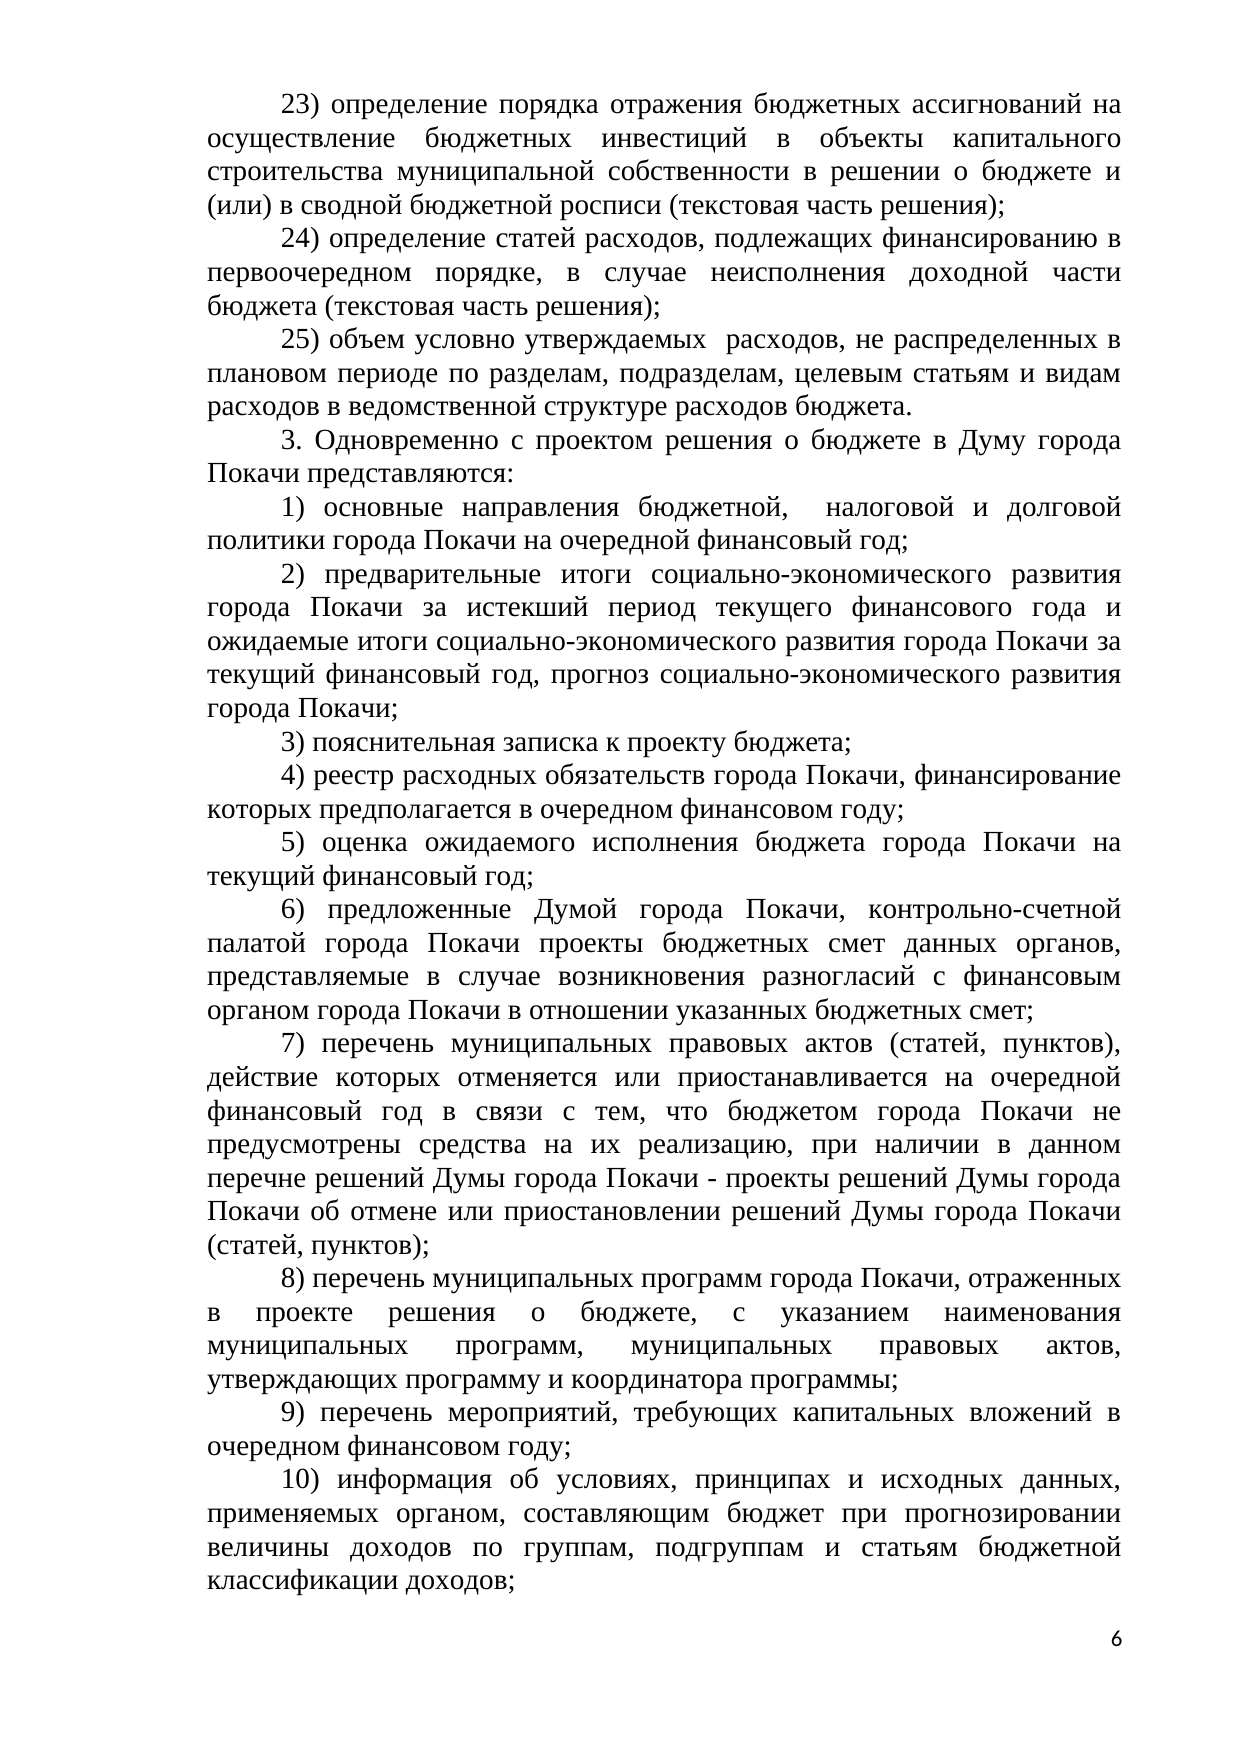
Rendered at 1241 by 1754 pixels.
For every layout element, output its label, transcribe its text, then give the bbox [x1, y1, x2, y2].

text 6) предложенные Думой города Покачи, контрольно-счетной палатой города Покачи проекты бюджетных смет данных органов, представляемые в случае возникновения разногласий с финансовым органом города Покачи в отношении указанных бюджетных смет; [207, 891, 1122, 1026]
text 1) основные направления бюджетной, налоговой и долговой политики города Покачи на очередной финансовый год; [207, 489, 1122, 556]
text 23) определение порядка отражения бюджетных ассигнований на осуществление бюджетных инвестиций в объекты капитального строительства муниципальной собственности в решении о бюджете и (или) в сводной бюджетной росписи (текстовая часть решения); [207, 86, 1122, 221]
text 2) предварительные итоги социально-экономического развития города Покачи за истекший период текущего финансового года и ожидаемые итоги социально-экономического развития города Покачи за текущий финансовый год, прогноз социально-экономического развития города Покачи; [207, 556, 1122, 724]
text 9) перечень мероприятий, требующих капитальных вложений в очередном финансовом году; [207, 1394, 1122, 1462]
text 3. Одновременно с проектом решения о бюджете в Думу города Покачи представляются: [207, 422, 1122, 489]
text 24) определение статей расходов, подлежащих финансированию в первоочередном порядке, в случае неисполнения доходной части бюджета (текстовая часть решения); [207, 221, 1122, 321]
text 8) перечень муниципальных программ города Покачи, отраженных в проекте решения о бюджете, с указанием наименования муниципальных программ, муниципальных правовых актов, утверждающих программу и координатора программы; [207, 1260, 1122, 1394]
text 4) реестр расходных обязательств города Покачи, финансирование которых предполагается в очередном финансовом году; [207, 757, 1122, 824]
text 5) оценка ожидаемого исполнения бюджета города Покачи на текущий финансовый год; [207, 824, 1122, 891]
text 7) перечень муниципальных правовых актов (статей, пунктов), действие которых отменяется или приостанавливается на очередной финансовый год в связи с тем, что бюджетом города Покачи не предусмотрены средства на их реализацию, при наличии в данном перечне решений Думы города Покачи - проекты решений Думы города Покачи об отмене или приостановлении решений Думы города Покачи (статей, пунктов); [207, 1026, 1122, 1260]
text 3) пояснительная записка к проекту бюджета; [207, 724, 1122, 757]
text 25) объем условно утверждаемых расходов, не распределенных в плановом периоде по разделам, подразделам, целевым статьям и видам расходов в ведомственной структуре расходов бюджета. [207, 321, 1122, 422]
text 10) информация об условиях, принципах и исходных данных, применяемых органом, составляющим бюджет при прогнозировании величины доходов по группам, подгруппам и статьям бюджетной классификации доходов; [207, 1462, 1122, 1596]
